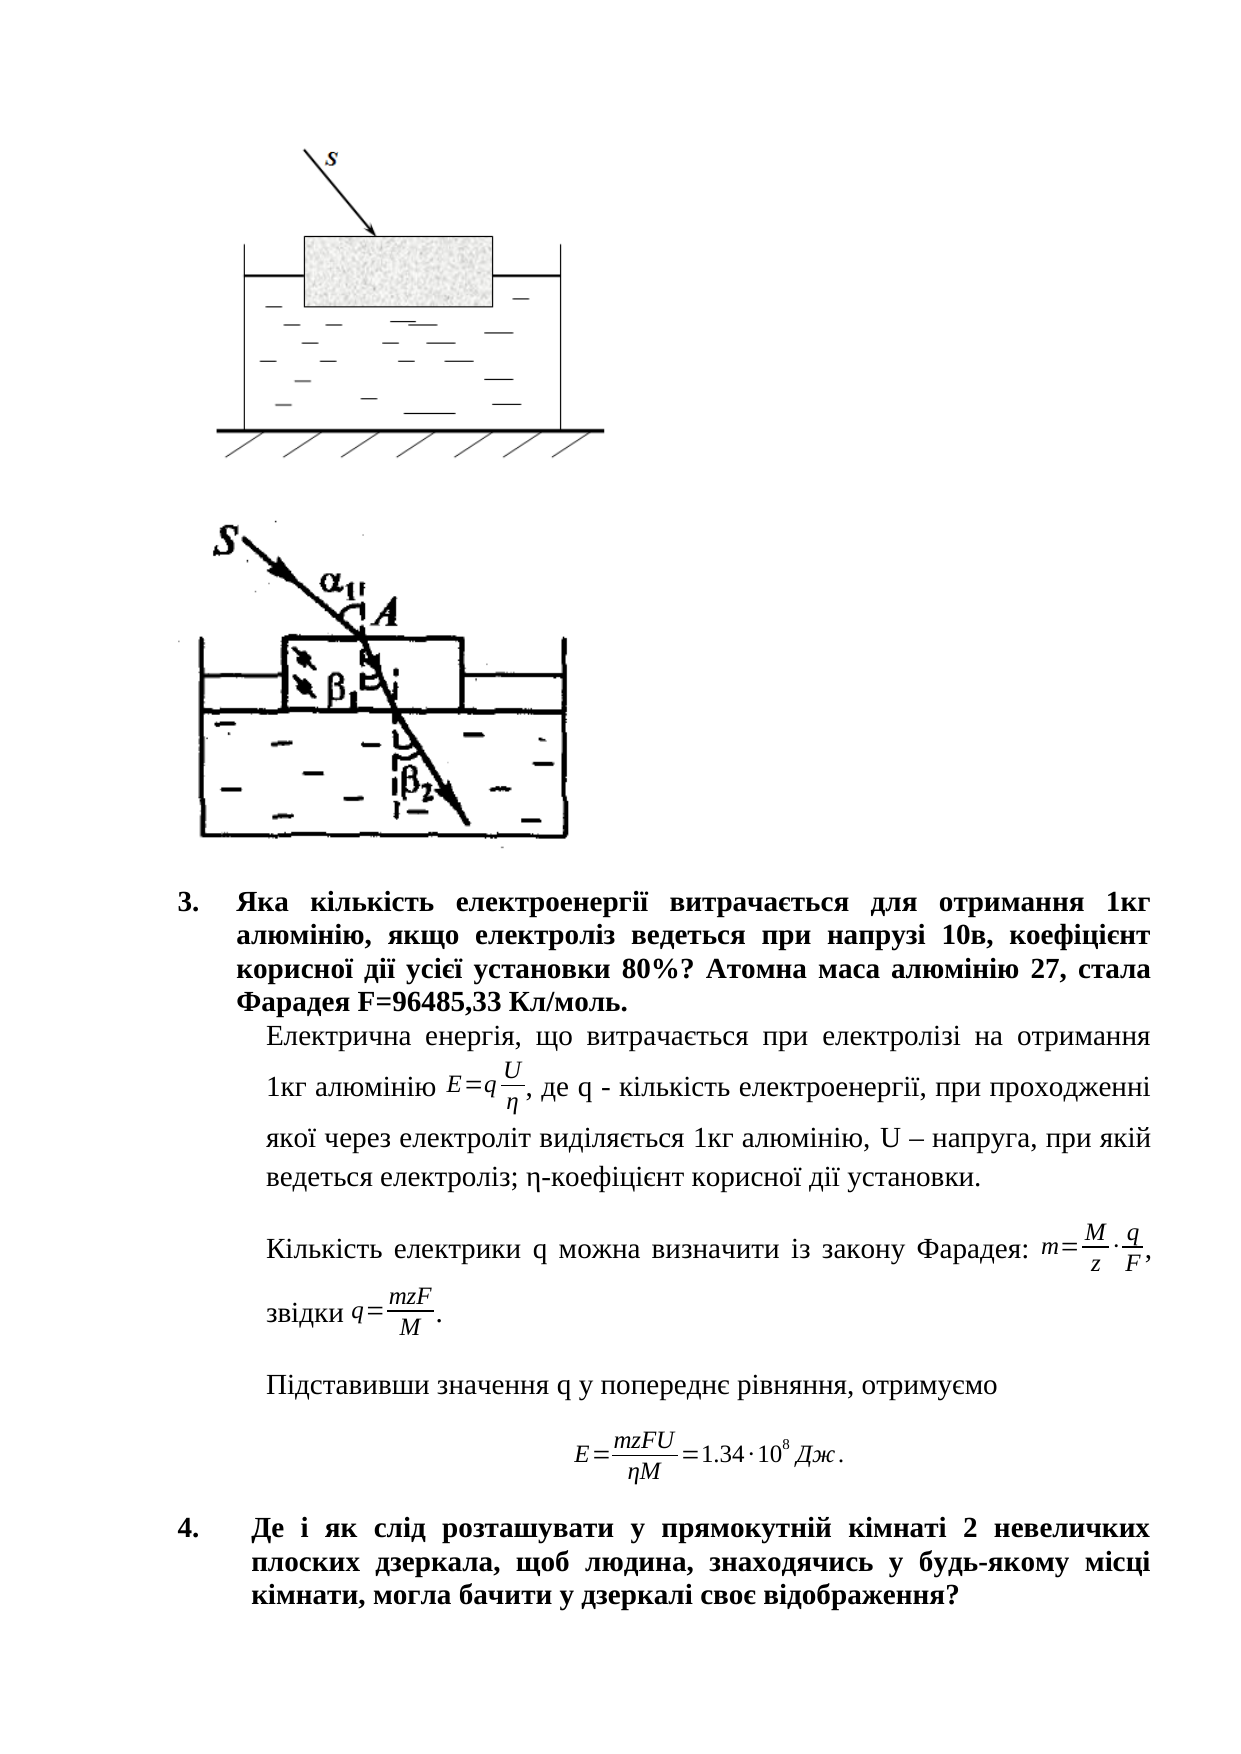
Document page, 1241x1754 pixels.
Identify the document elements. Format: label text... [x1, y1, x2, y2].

picture [177, 118, 653, 489]
text Підставивши значення q у попереднє рівняння, отримуємо [266, 1367, 1152, 1401]
list Яка кількість електроенергії витрачається для отримання 1кг алюмінію, якщо електроліз ведеться при напрузі 10в, коефіцієнт корисної дії усієї установки 80%? Атомна маса алюмінію 27, стала Фарадея F=96485,33 Кл/моль. [177, 884, 1152, 1018]
text Кількість електрики q можна визначити із закону Фарадея: , звідки . [266, 1218, 1152, 1341]
picture [177, 513, 598, 859]
text Електрична енергія, що витрачається при електролізі на отримання 1кг алюмінію , де q - кількість електроенергії, при проходженні якої через електроліт виділяється 1кг алюмінію, U – напруга, при якій ведеться електроліз; η-коефіцієнт корисної дії установки. [266, 1018, 1152, 1192]
list Де і як слід розташувати у прямокутній кімнаті 2 невеличких плоских дзеркала, щоб людина, знаходячись у будь-якому місці кімнати, могла бачити у дзеркалі своє відображення? [177, 1510, 1152, 1611]
